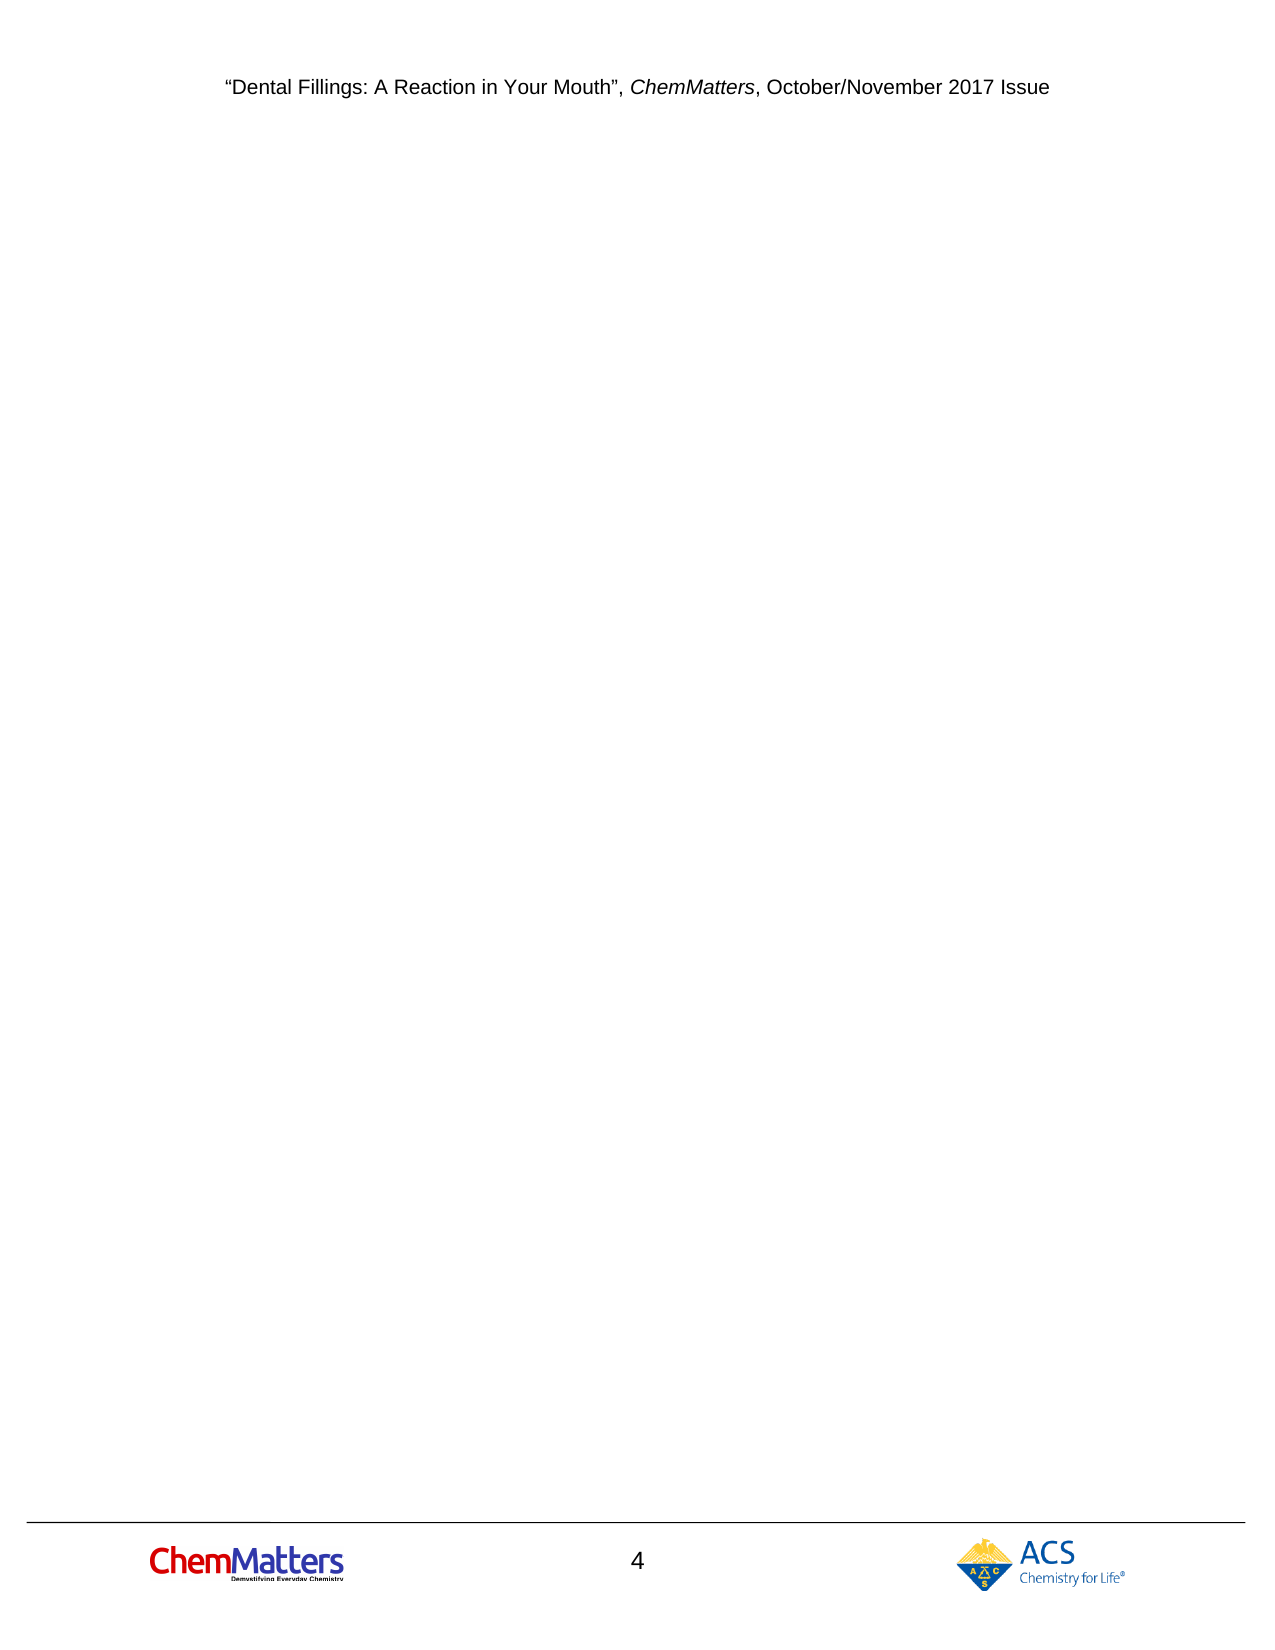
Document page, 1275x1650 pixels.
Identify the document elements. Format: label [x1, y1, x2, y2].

picture [150, 1546, 344, 1581]
